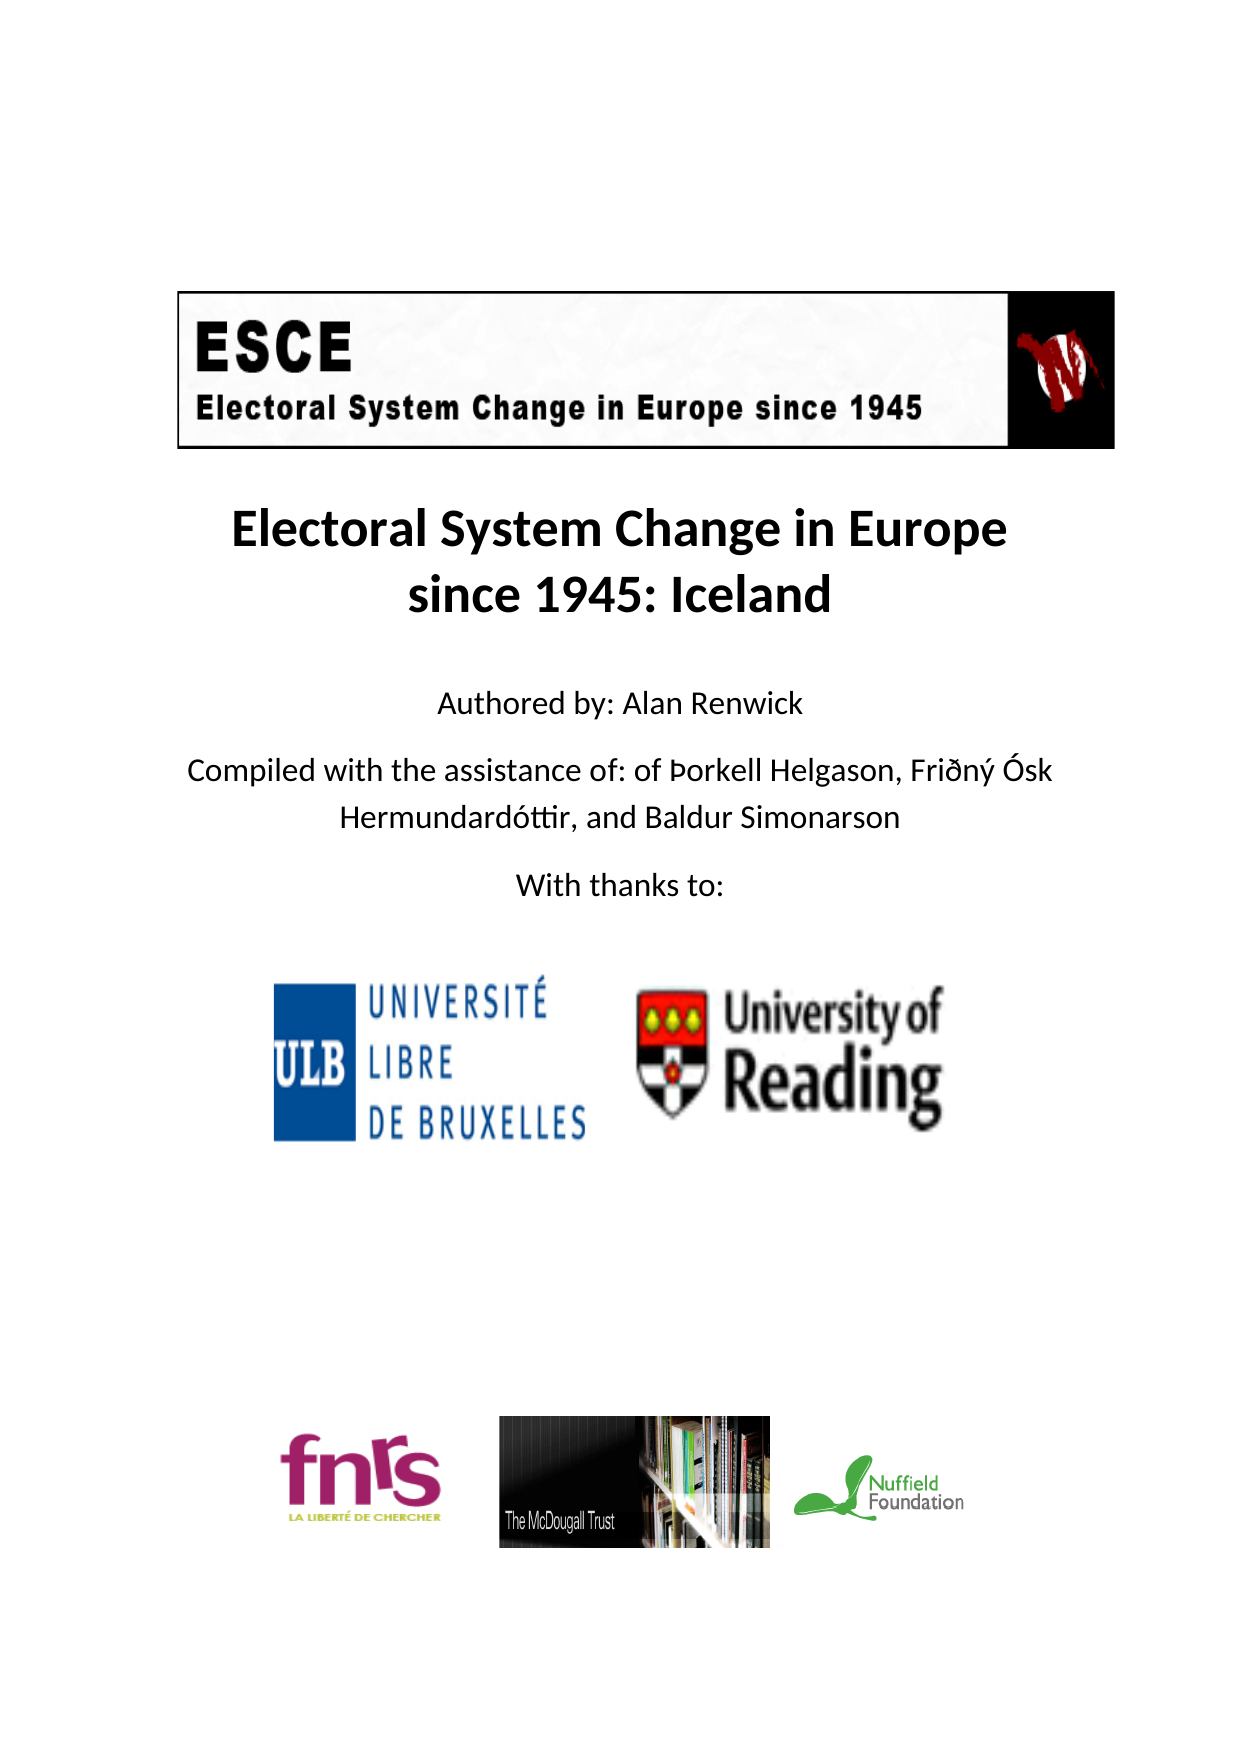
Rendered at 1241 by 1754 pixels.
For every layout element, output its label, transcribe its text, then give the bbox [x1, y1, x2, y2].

picture [177, 291, 1115, 449]
picture [273, 973, 612, 1161]
picture [631, 972, 967, 1161]
title With thanks to: [177, 864, 1063, 904]
title Authored by: Alan Renwick [177, 682, 1063, 722]
title Compiled with the assistance of: of Þorkell Helgason, Friðný Ósk Hermundardóttir, and Baldur Simonarson [177, 749, 1063, 837]
picture [257, 1411, 983, 1548]
text Electoral System Change in Europe since 1945: Iceland [177, 493, 1063, 626]
